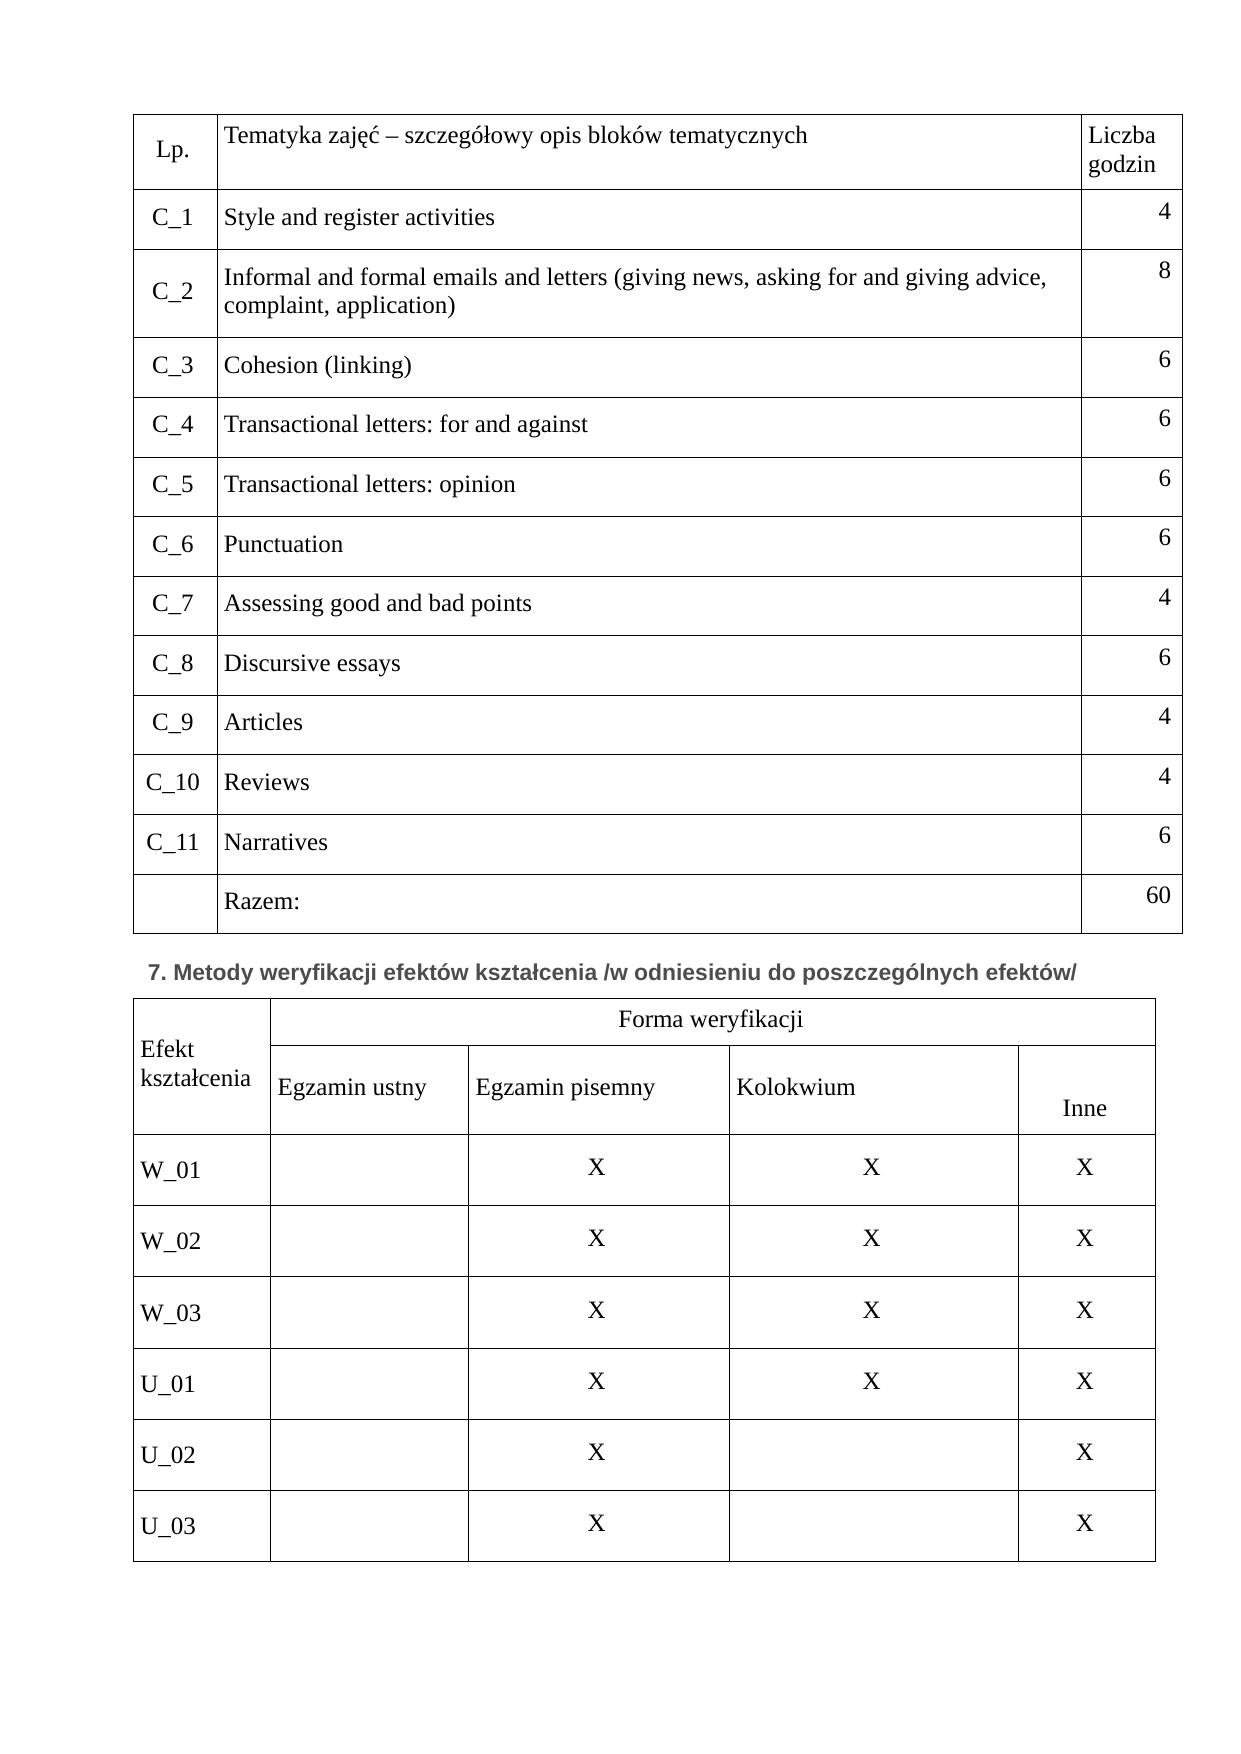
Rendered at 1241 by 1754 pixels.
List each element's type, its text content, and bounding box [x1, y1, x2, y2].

table_cell [271, 1420, 468, 1490]
table_cell X [730, 1206, 1018, 1276]
table_header Tematyka zajęć – szczegółowy opis bloków tematycznych [218, 115, 1081, 189]
table_cell Discursive essays [218, 636, 1081, 695]
table_cell C_10 [134, 755, 217, 814]
table_cell Kolokwium [730, 1046, 1018, 1134]
table_cell X [469, 1277, 729, 1347]
table_cell X [1019, 1491, 1155, 1561]
table_cell 6 [1082, 338, 1182, 397]
table_cell X [1019, 1135, 1155, 1205]
table_cell 60 [1082, 875, 1182, 933]
table_header Efekt kształcenia [134, 999, 270, 1134]
table_cell X [1019, 1206, 1155, 1276]
table_cell Assessing good and bad points [218, 577, 1081, 635]
table_cell C_1 [134, 190, 217, 249]
table_cell Reviews [218, 755, 1081, 814]
table_cell W_02 [134, 1206, 270, 1276]
table_cell X [469, 1491, 729, 1561]
table_cell 4 [1082, 190, 1182, 249]
table_header Lp. [134, 115, 217, 189]
table_cell Razem: [218, 875, 1081, 933]
table_cell [271, 1349, 468, 1419]
table_cell Egzamin ustny [271, 1046, 468, 1134]
table_cell X [469, 1349, 729, 1419]
table_cell [730, 1420, 1018, 1490]
table_cell Cohesion (linking) [218, 338, 1081, 397]
list Metody weryfikacji efektów kształcenia /w odniesieniu do poszczególnych efektów/ [148, 958, 1093, 985]
table_cell X [469, 1206, 729, 1276]
table_cell X [730, 1135, 1018, 1205]
table_cell [271, 1206, 468, 1276]
table_cell [271, 1135, 468, 1205]
table_cell U_01 [134, 1349, 270, 1419]
table_cell Egzamin pisemny [469, 1046, 729, 1134]
table_cell [730, 1491, 1018, 1561]
table_cell X [1019, 1420, 1155, 1490]
table_cell X [469, 1135, 729, 1205]
table_cell X [1019, 1349, 1155, 1419]
table_cell U_03 [134, 1491, 270, 1561]
table_cell Articles [218, 696, 1081, 754]
table_cell X [469, 1420, 729, 1490]
table_cell Informal and formal emails and letters (giving news, asking for and giving advice, complaint, application) [218, 250, 1081, 337]
table_cell 4 [1082, 755, 1182, 814]
table_cell C_4 [134, 398, 217, 456]
table_header Forma weryfikacji [271, 999, 1155, 1045]
table_cell 8 [1082, 250, 1182, 337]
table_cell [134, 875, 217, 933]
table_cell 6 [1082, 398, 1182, 456]
table_header Liczba godzin [1082, 115, 1182, 189]
table_cell C_2 [134, 250, 217, 337]
table_cell 4 [1082, 577, 1182, 635]
table_cell Narratives [218, 815, 1081, 873]
table_cell C_11 [134, 815, 217, 873]
table_cell Inne [1019, 1046, 1155, 1134]
table_cell 6 [1082, 517, 1182, 576]
table_cell W_03 [134, 1277, 270, 1347]
table_cell C_9 [134, 696, 217, 754]
table_cell Style and register activities [218, 190, 1081, 249]
table_cell 4 [1082, 696, 1182, 754]
table_cell C_3 [134, 338, 217, 397]
table_cell X [730, 1349, 1018, 1419]
table_cell C_5 [134, 458, 217, 516]
table_cell X [730, 1277, 1018, 1347]
table_cell Transactional letters: for and against [218, 398, 1081, 456]
table_cell Punctuation [218, 517, 1081, 576]
table_cell [271, 1491, 468, 1561]
table_cell C_6 [134, 517, 217, 576]
table_cell W_01 [134, 1135, 270, 1205]
table_cell [271, 1277, 468, 1347]
table_cell C_8 [134, 636, 217, 695]
table_cell U_02 [134, 1420, 270, 1490]
table_cell 6 [1082, 815, 1182, 873]
table_cell Transactional letters: opinion [218, 458, 1081, 516]
table_cell 6 [1082, 458, 1182, 516]
table_cell X [1019, 1277, 1155, 1347]
table_cell 6 [1082, 636, 1182, 695]
table_cell C_7 [134, 577, 217, 635]
